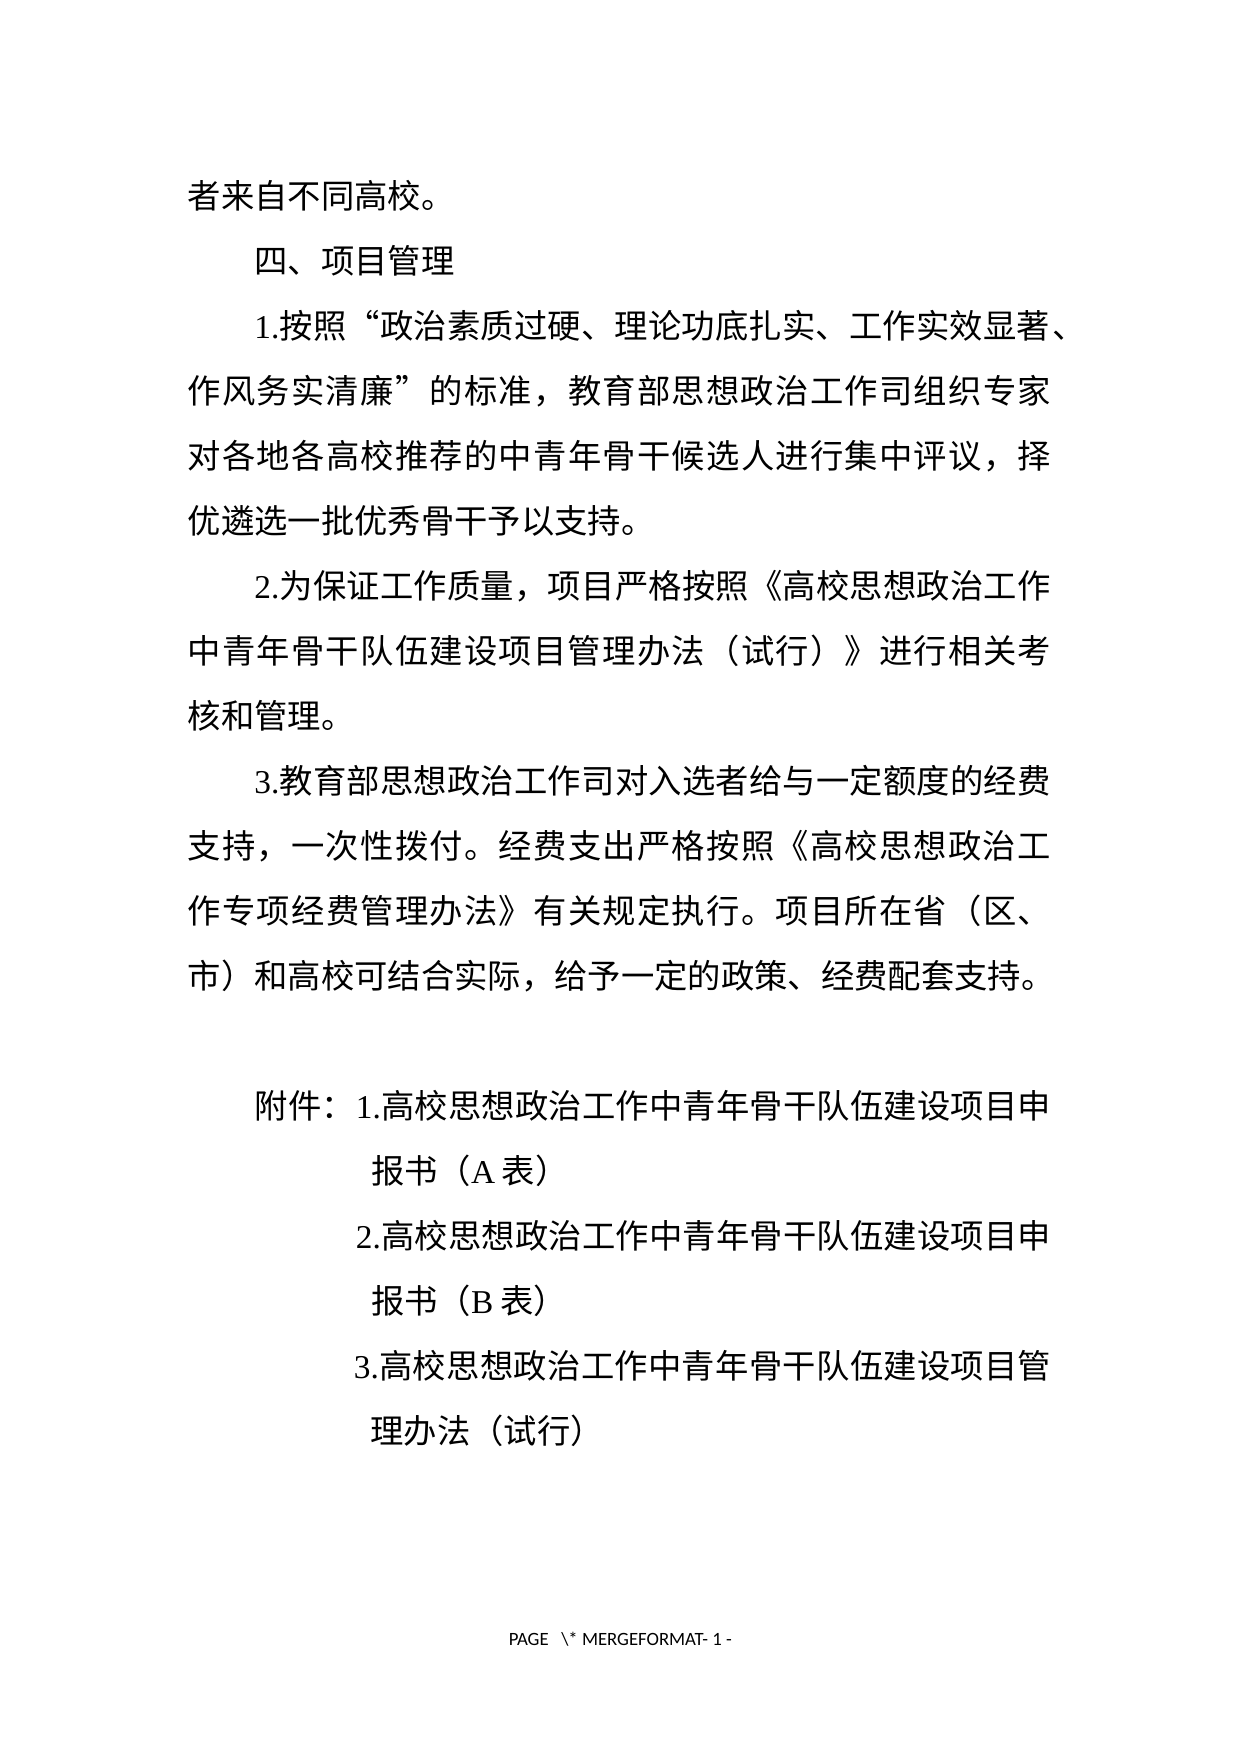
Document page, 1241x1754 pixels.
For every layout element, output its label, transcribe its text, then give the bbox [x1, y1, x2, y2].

text 四、项目管理 [187, 227, 1053, 292]
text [187, 162, 1053, 227]
text 2.为保证工作质量，项目严格按照《高校思想政治工作中青年骨干队伍建设项目管理办法（试行）》进行相关考核和管理。 [187, 552, 1053, 747]
text 1.按照“政治素质过硬、理论功底扎实、工作实效显著、作风务实清廉”的标准，教育部思想政治工作司组织专家对各地各高校推荐的中青年骨干候选人进行集中评议，择优遴选一批优秀骨干予以支持。 [187, 292, 1053, 552]
text 3.教育部思想政治工作司对入选者给与一定额度的经费支持，一次性拨付。经费支出严格按照《高校思想政治工作专项经费管理办法》有关规定执行。项目所在省（区、市）和高校可结合实际，给予一定的政策、经费配套支持。 [187, 747, 1053, 1007]
text 2.高校思想政治工作中青年骨干队伍建设项目申报书（B表） [187, 1202, 1053, 1332]
text 附件：1.高校思想政治工作中青年骨干队伍建设项目申报书（A表） [187, 1072, 1053, 1202]
text 3.高校思想政治工作中青年骨干队伍建设项目管理办法（试行） [354, 1332, 1053, 1462]
